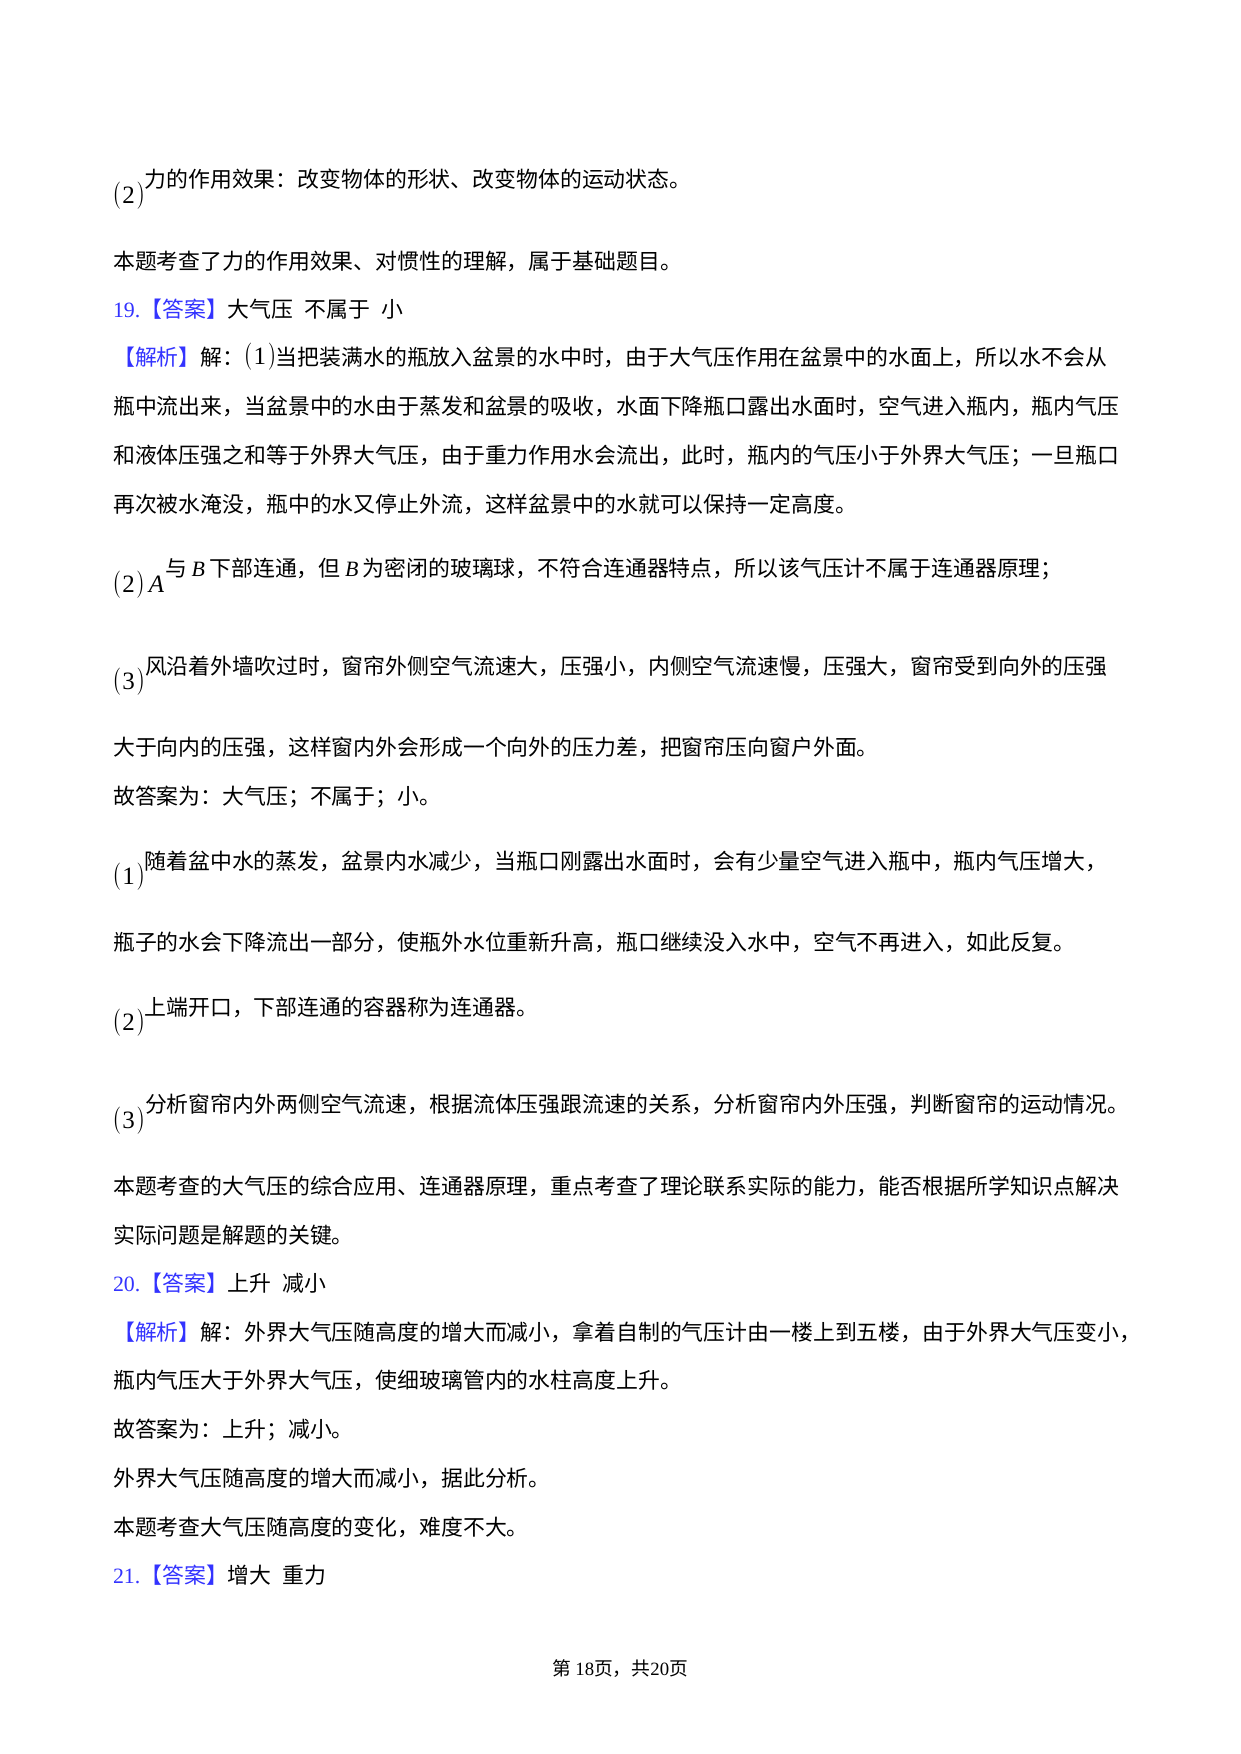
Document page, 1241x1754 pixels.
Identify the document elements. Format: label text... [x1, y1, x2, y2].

text 【解析】解：外界大气压随高度的增大而减小，拿着自制的气压计由一楼上到五楼，由于外界大气压变小，瓶内气压大于外界大气压，使细玻璃管内的水柱高度上升。 故答案为：上升；减小。 外界大气压随高度的增大而减小，据此分析。 本题考查大气压随高度的变化，难度不大。 [113, 1314, 1127, 1542]
text 20.【答案】上升 减小 [113, 1266, 1127, 1298]
text 21.【答案】增大 重力 [113, 1557, 1127, 1590]
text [113, 162, 1127, 276]
text 【解析】解：当把装满水的瓶放入盆景的水中时，由于大气压作用在盆景中的水面上，所以水不会从瓶中流出来，当盆景中的水由于蒸发和盆景的吸收，水面下降瓶口露出水面时，空气进入瓶内，瓶内气压和液体压强之和等于外界大气压，由于重力作用水会流出，此时，瓶内的气压小于外界大气压；一旦瓶口再次被水淹没，瓶中的水又停止外流，这样盆景中的水就可以保持一定高度。 与B下部连通，但B为密闭的玻璃球，不符合连通器特点，所以该气压计不属于连通器原理； 风沿着外墙吹过时，窗帘外侧空气流速大，压强小，内侧空气流速慢，压强大，窗帘受到向外的压强大于向内的压强，这样窗内外会形成一个向外的压力差，把窗帘压向窗户外面。 故答案为：大气压；不属于；小。 随着盆中水的蒸发，盆景内水减少，当瓶口刚露出水面时，会有少量空气进入瓶中，瓶内气压增大，瓶子的水会下降流出一部分，使瓶外水位重新升高，瓶口继续没入水中，空气不再进入，如此反复。 上端开口，下部连通的容器称为连通器。 分析窗帘内外两侧空气流速，根据流体压强跟流速的关系，分析窗帘内外压强，判断窗帘的运动情况。 本题考查的大气压的综合应用、连通器原理，重点考查了理论联系实际的能力，能否根据所学知识点解决实际问题是解题的关键。 [113, 340, 1127, 1250]
text 19.【答案】大气压 不属于 小 [113, 292, 1127, 324]
